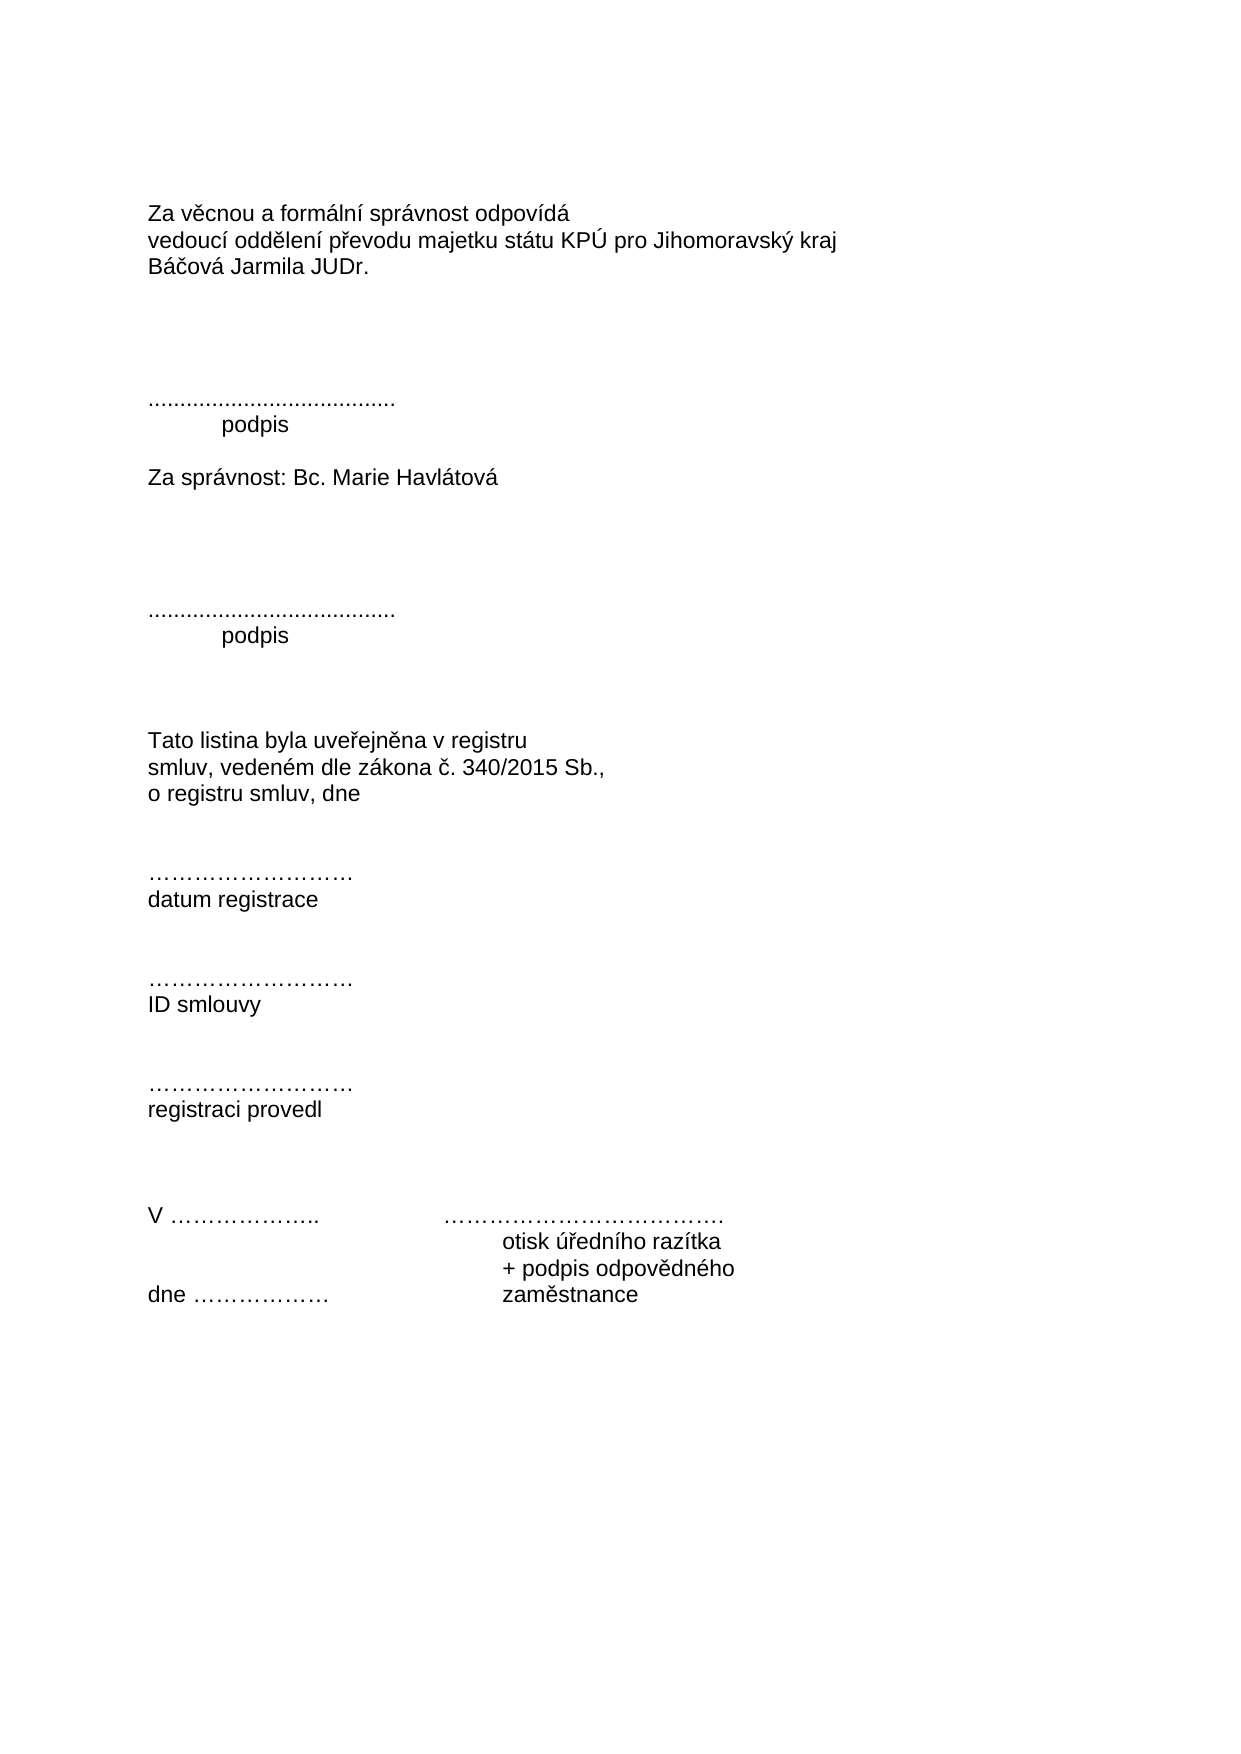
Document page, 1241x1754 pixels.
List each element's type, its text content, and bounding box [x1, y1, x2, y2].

text podpis [148, 411, 1092, 438]
text Tato listina byla uveřejněna v registru [148, 727, 1092, 754]
text ……………………… [148, 1070, 1092, 1096]
text otisk úředního razítka [148, 1228, 1092, 1254]
text smluv, vedeném dle zákona č. 340/2015 Sb., [148, 754, 1092, 780]
text registraci provedl [148, 1096, 1092, 1123]
text datum registrace [148, 886, 1092, 912]
text dne ……………… zaměstnance [148, 1281, 1092, 1307]
text podpis [148, 622, 1092, 648]
text ……………………… [148, 965, 1092, 991]
text Za věcnou a formální správnost odpovídá [148, 200, 1092, 227]
text ……………………… [148, 859, 1092, 886]
text ....................................... [148, 385, 1092, 411]
text Báčová Jarmila JUDr. [148, 253, 1092, 279]
text Za správnost: Bc. Marie Havlátová [148, 464, 1092, 490]
text vedoucí oddělení převodu majetku státu KPÚ pro Jihomoravský kraj [148, 227, 1092, 253]
text o registru smluv, dne [148, 780, 1092, 807]
text + podpis odpovědného [148, 1254, 1092, 1281]
text V ……………….. ………………………………. [148, 1202, 1092, 1228]
text ID smlouvy [148, 991, 1092, 1017]
text ....................................... [148, 596, 1092, 622]
